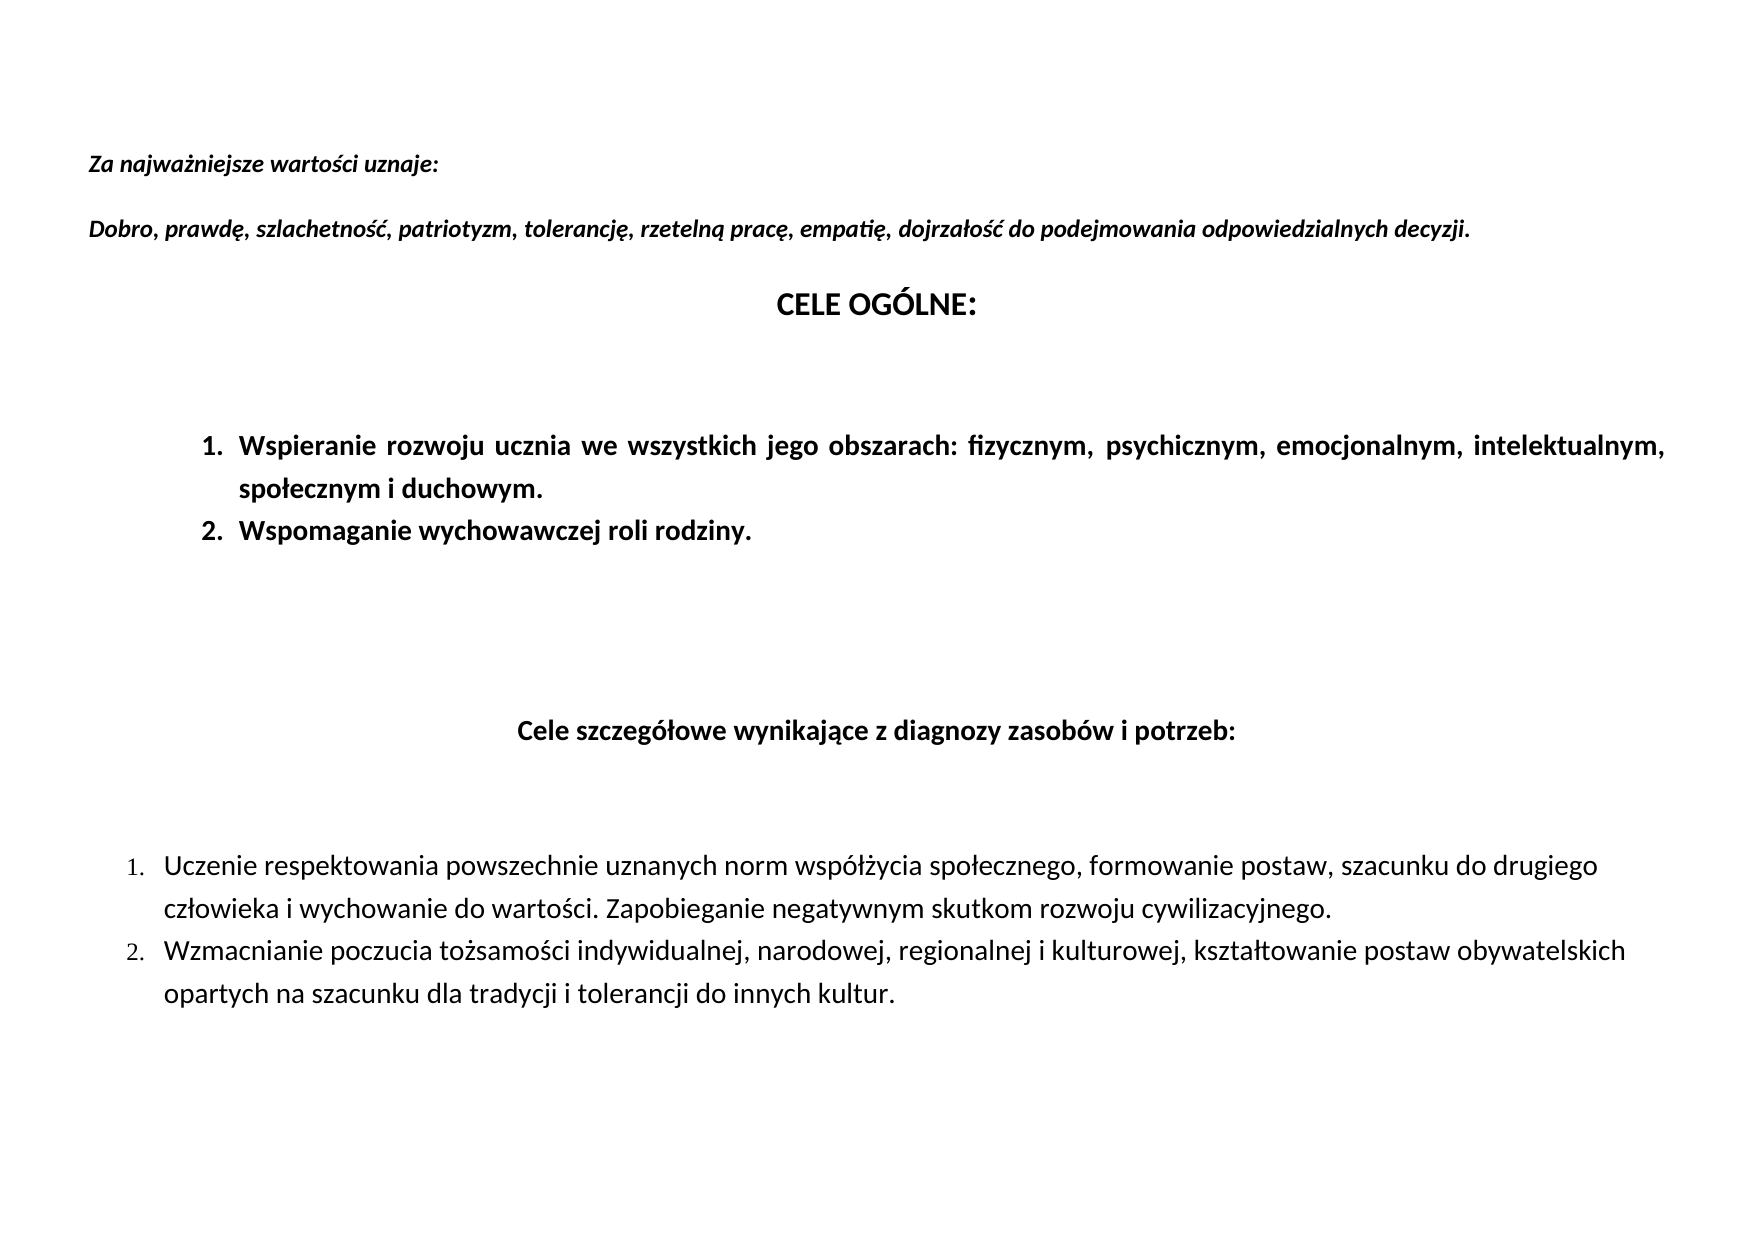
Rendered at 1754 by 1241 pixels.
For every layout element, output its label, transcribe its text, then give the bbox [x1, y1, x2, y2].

list Wspomaganie wychowawczej roli rodziny. [201, 512, 1665, 548]
text CELE OGÓLNE: [89, 279, 1665, 325]
list Wzmacnianie poczucia tożsamości indywidualnej, narodowej, regionalnej i kulturowej, kształtowanie postaw obywatelskich opartych na szacunku dla tradycji i tolerancji do innych kultur. [126, 932, 1665, 1011]
text Cele szczegółowe wynikające z diagnozy zasobów i potrzeb: [89, 712, 1665, 747]
list Wspieranie rozwoju ucznia we wszystkich jego obszarach: fizycznym, psychicznym, emocjonalnym, intelektualnym, społecznym i duchowym. [201, 427, 1665, 505]
text Za najważniejsze wartości uznaje: [89, 148, 1590, 178]
text Dobro, prawdę, szlachetność, patriotyzm, tolerancję, rzetelną pracę, empatię, dojrzałość do podejmowania odpowiedzialnych decyzji. [89, 213, 1590, 244]
list Uczenie respektowania powszechnie uznanych norm współżycia społecznego, formowanie postaw, szacunku do drugiego człowieka i wychowanie do wartości. Zapobieganie negatywnym skutkom rozwoju cywilizacyjnego. [126, 847, 1665, 925]
